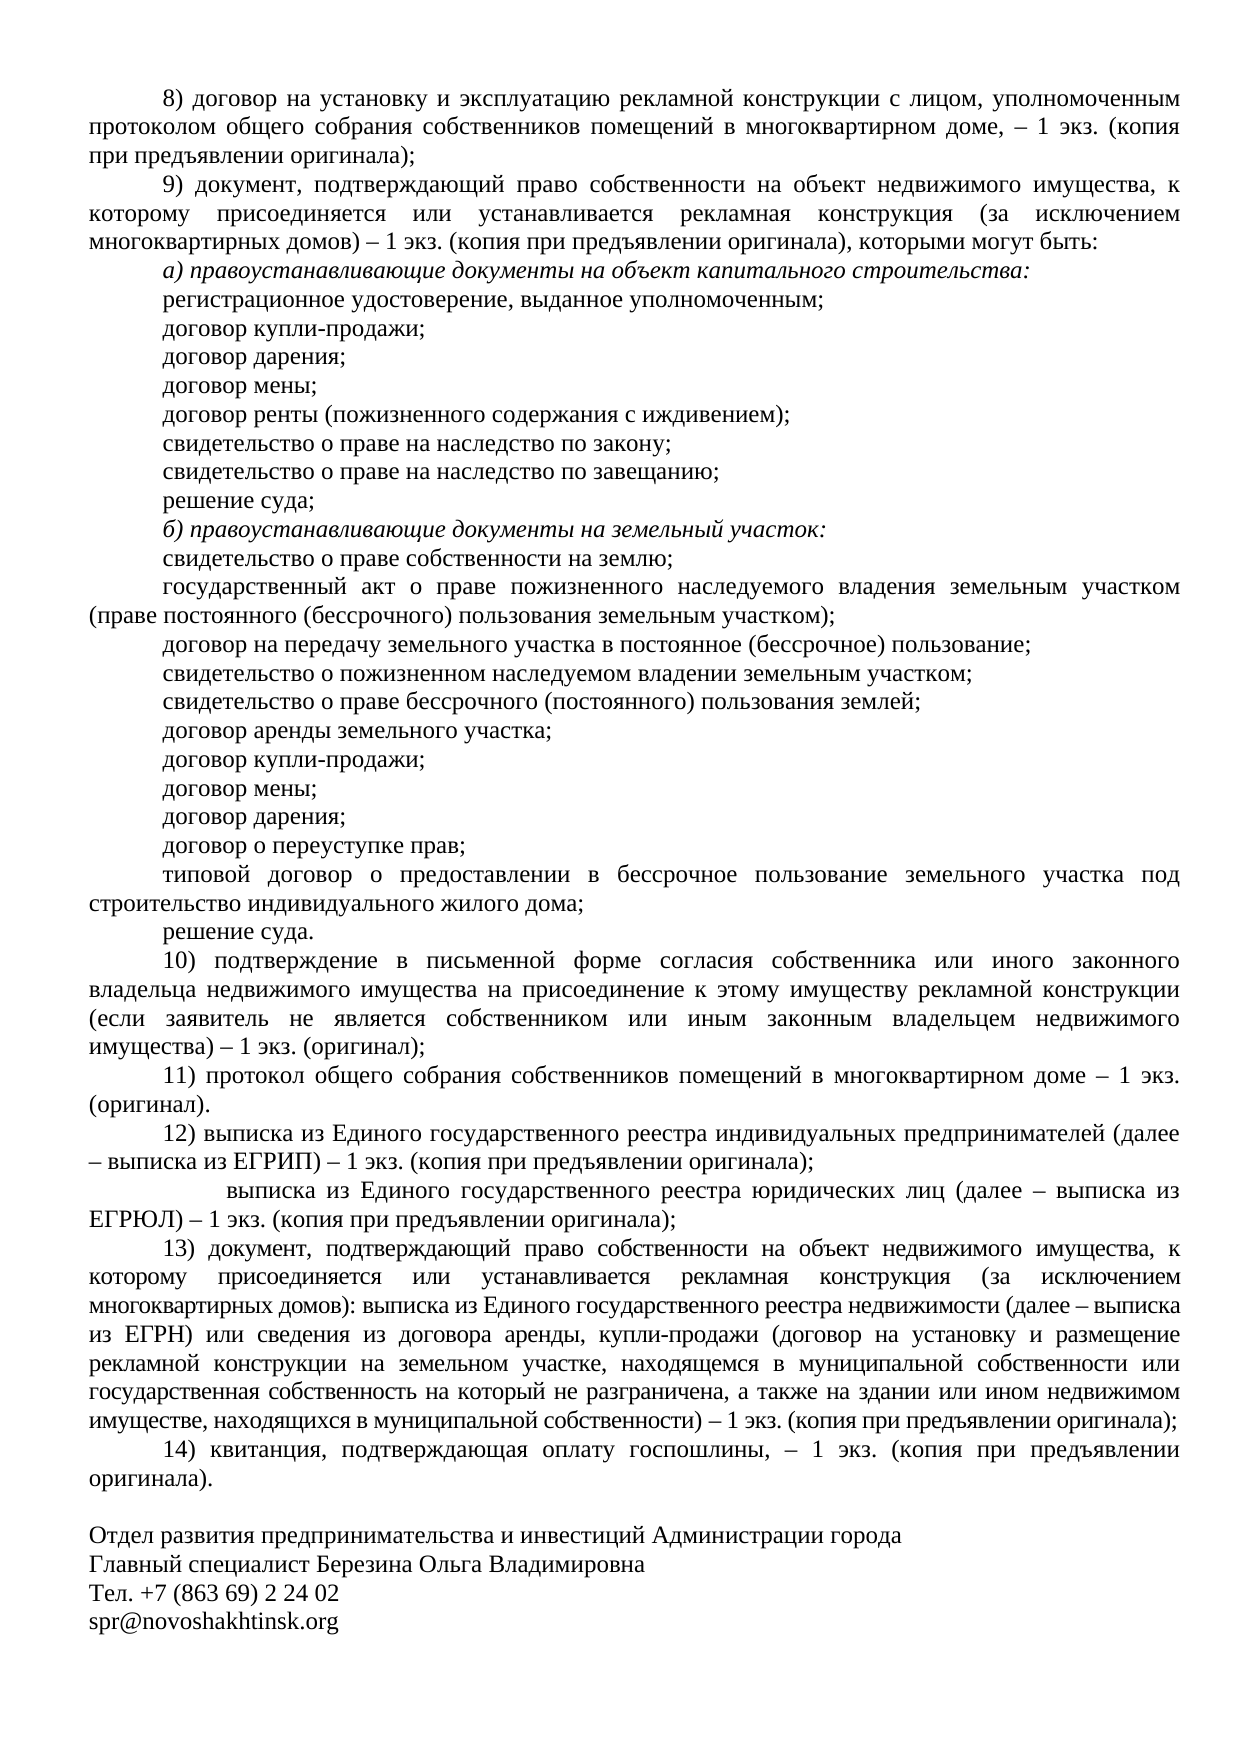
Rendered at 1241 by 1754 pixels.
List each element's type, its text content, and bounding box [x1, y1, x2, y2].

text 10) подтверждение в письменной форме согласия собственника или иного законного владельца недвижимого имущества на присоединение к этому имуществу рекламной конструкции (если заявитель не является собственником или иным законным владельцем недвижимого имущества) – 1 экз. (оригинал); [89, 945, 1181, 1060]
text свидетельство о пожизненном наследуемом владении земельным участком; [89, 658, 1181, 686]
text договор дарения; [89, 341, 1181, 370]
text свидетельство о праве собственности на землю; [89, 543, 1181, 571]
text 13) документ, подтверждающий право собственности на объект недвижимого имущества, к которому присоединяется или устанавливается рекламная конструкция (за исключением многоквартирных домов): выписка из Единого государственного реестра недвижимости (далее – выписка из ЕГРН) или сведения из договора аренды, купли-продажи (договор на установку и размещение рекламной конструкции на земельном участке, находящемся в муниципальной собственности или государственная собственность на который не разграничена, а также на здании или ином недвижимом имуществе, находящихся в муниципальной собственности) – 1 экз. (копия при предъявлении оригинала); [89, 1233, 1181, 1434]
text 12) выписка из Единого государственного реестра индивидуальных предпринимателей (далее – выписка из ЕГРИП) – 1 экз. (копия при предъявлении оригинала); [89, 1118, 1181, 1175]
text а) правоустанавливающие документы на объект капитального строительства: [89, 255, 1181, 284]
text 11) протокол общего собрания собственников помещений в многоквартирном доме – 1 экз. (оригинал). [89, 1060, 1181, 1118]
text решение суда; [89, 485, 1181, 514]
text свидетельство о праве на наследство по закону; [89, 428, 1181, 456]
text spr@novoshakhtinsk.org [89, 1606, 1181, 1635]
text договор мены; [89, 773, 1181, 801]
text договор купли-продажи; [89, 744, 1181, 773]
text договор купли-продажи; [89, 313, 1181, 341]
text договор о переуступке прав; [89, 830, 1181, 859]
text решение суда. [89, 916, 1181, 945]
text 8) договор на установку и эксплуатацию рекламной конструкции с лицом, уполномоченным протоколом общего собрания собственников помещений в многоквартирном доме, – 1 экз. (копия при предъявлении оригинала); [89, 83, 1181, 169]
text договор аренды земельного участка; [89, 715, 1181, 744]
text выписка из Единого государственного реестра юридических лиц (далее – выписка из ЕГРЮЛ) – 1 экз. (копия при предъявлении оригинала); [89, 1175, 1181, 1233]
text свидетельство о праве бессрочного (постоянного) пользования землей; [89, 686, 1181, 715]
text договор ренты (пожизненного содержания с иждивением); [89, 399, 1181, 428]
text Тел. +7 (863 69) 2 24 02 [89, 1578, 1181, 1606]
text б) правоустанавливающие документы на земельный участок: [89, 514, 1181, 543]
text типовой договор о предоставлении в бессрочное пользование земельного участка под строительство индивидуального жилого дома; [89, 859, 1181, 916]
text 9) документ, подтверждающий право собственности на объект недвижимого имущества, к которому присоединяется или устанавливается рекламная конструкция (за исключением многоквартирных домов) – 1 экз. (копия при предъявлении оригинала), которыми могут быть: [89, 169, 1181, 255]
text договор на передачу земельного участка в постоянное (бессрочное) пользование; [89, 629, 1181, 658]
text свидетельство о праве на наследство по завещанию; [89, 456, 1181, 485]
text государственный акт о праве пожизненного наследуемого владения земельным участком (праве постоянного (бессрочного) пользования земельным участком); [89, 571, 1181, 629]
text регистрационное удостоверение, выданное уполномоченным; [89, 284, 1181, 313]
text договор дарения; [89, 801, 1181, 830]
text Отдел развития предпринимательства и инвестиций Администрации города [89, 1520, 1181, 1549]
text Главный специалист Березина Ольга Владимировна [89, 1549, 1181, 1578]
text 14) квитанция, подтверждающая оплату госпошлины, – 1 экз. (копия при предъявлении оригинала). [89, 1434, 1181, 1491]
text договор мены; [89, 370, 1181, 399]
